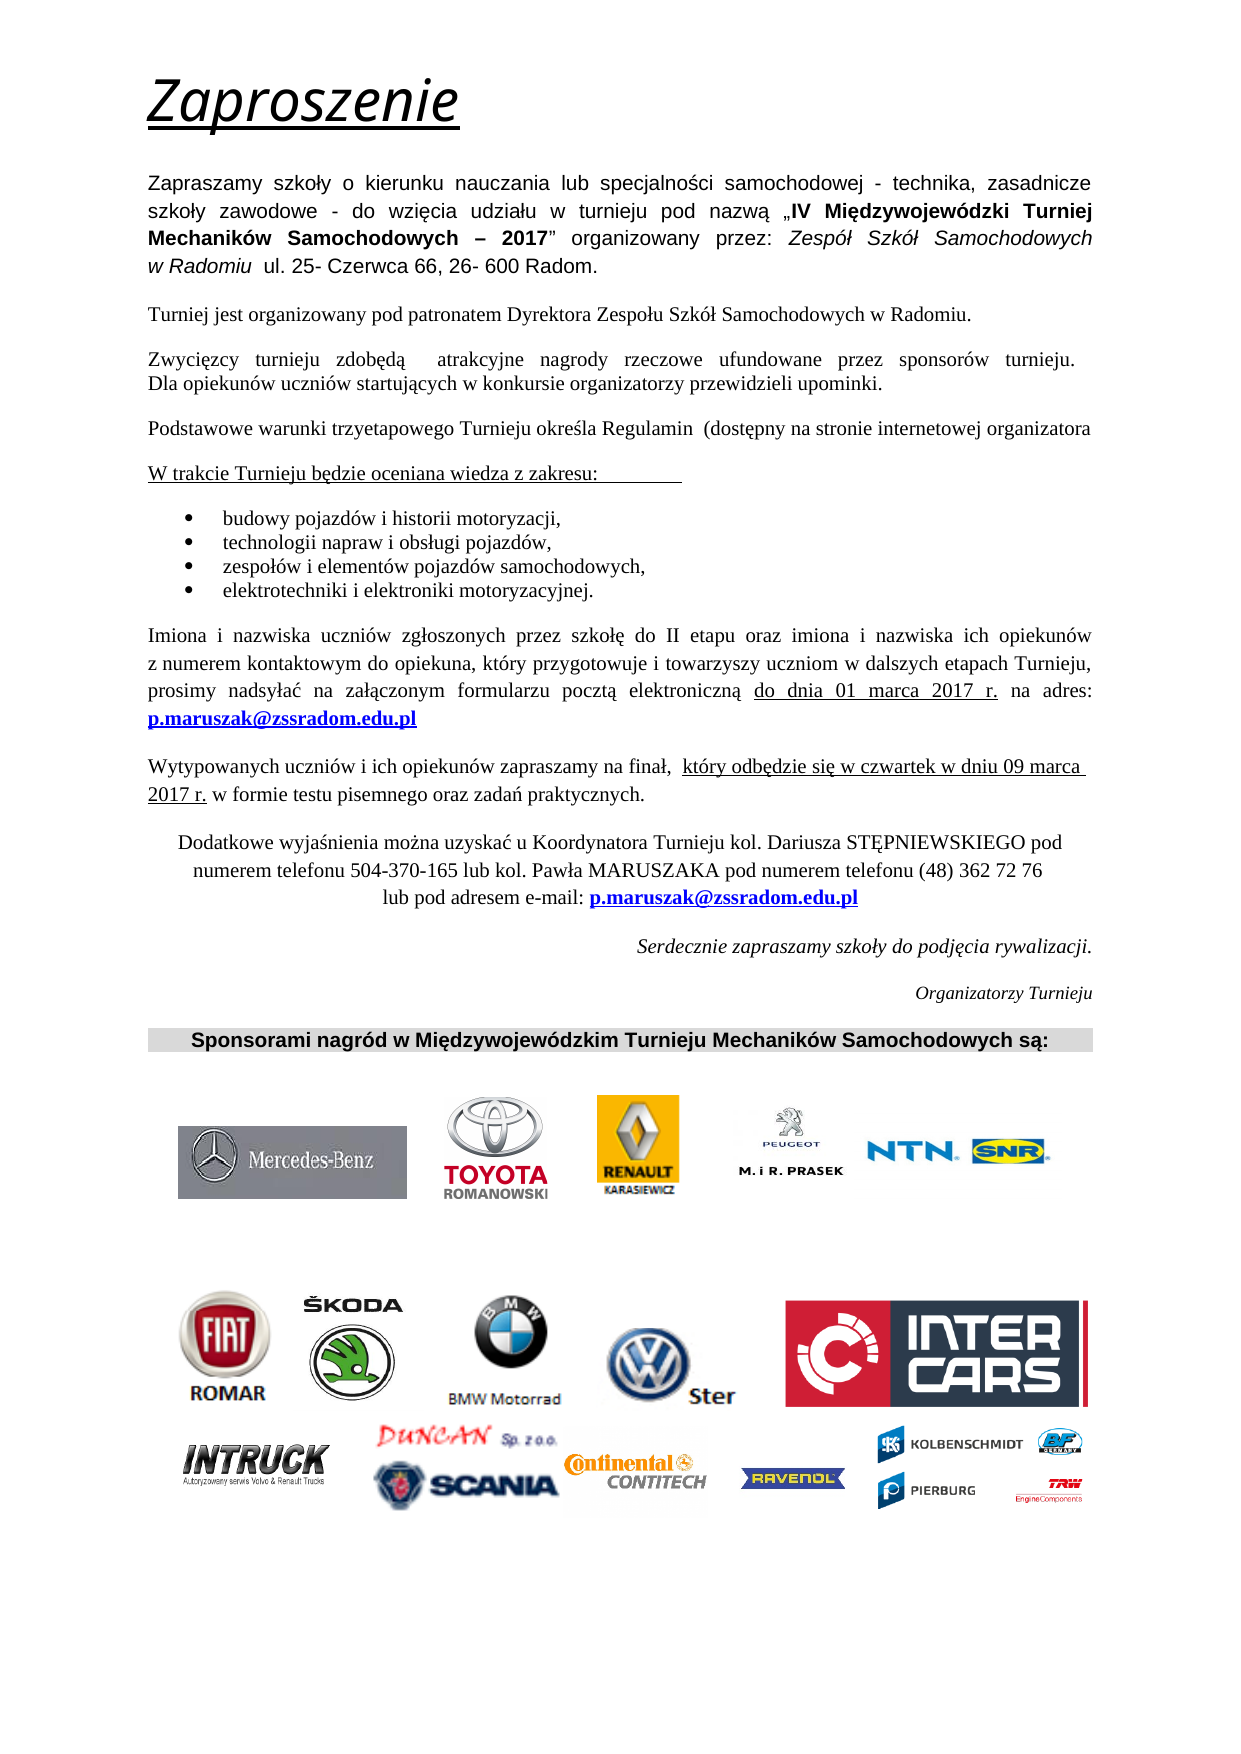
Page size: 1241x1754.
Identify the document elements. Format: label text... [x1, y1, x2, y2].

list zespołów i elementów pojazdów samochodowych, [185, 554, 1093, 578]
picture [372, 1415, 562, 1517]
text Zapraszamy szkoły o kierunku nauczania lub specjalności samochodowej - technika, zasadnicze szkoły zawodowe - do wzięcia udziału w turnieju pod nazwą „IV Międzywojewódzki Turniej Mechaników Samochodowych – 2017” organizowany przez: Zespół Szkół Samochodowych w Radomiu ul. 25- Czerwca 66, 26- 600 Radom. [148, 171, 1093, 278]
text Podstawowe warunki trzyetapowego Turnieju określa Regulamin (dostępny na stronie internetowej organizatora [148, 416, 1093, 440]
picture [444, 1097, 548, 1199]
picture [597, 1095, 684, 1199]
text Zaproszenie [148, 59, 1093, 138]
picture [596, 1328, 745, 1411]
list technologii napraw i obsługi pojazdów, [185, 530, 1093, 554]
text Sponsorami nagród w Międzywojewódzkim Turnieju Mechaników Samochodowych są: [148, 1028, 1093, 1052]
text Imiona i nazwiska uczniów zgłoszonych przez szkołę do II etapu oraz imiona i nazwiska ich opiekunów z numerem kontaktowym do opiekuna, który przygotowuje i towarzyszy uczniom w dalszych etapach Turnieju, prosimy nadsyłać na załączonym formularzu pocztą elektroniczną do dnia 01 marca 2017 r. na adres: p.maruszak@zssradom.edu.pl [148, 623, 1093, 730]
picture [854, 1104, 1063, 1199]
picture [147, 1414, 365, 1518]
list budowy pojazdów i historii motoryzacji, [185, 506, 1093, 530]
picture [563, 1415, 1091, 1518]
picture [732, 1084, 849, 1199]
list elektrotechniki i elektroniki motoryzacyjnej. [185, 578, 1093, 602]
text Zwycięzcy turnieju zdobędą atrakcyjne nagrody rzeczowe ufundowane przez sponsorów turnieju. Dla opiekunów uczniów startujących w konkursie organizatorzy przewidzieli upominki. [148, 347, 1093, 395]
text Organizatorzy Turnieju [148, 982, 1093, 1004]
picture [176, 1278, 275, 1410]
picture [445, 1288, 568, 1411]
text Wytypowanych uczniów i ich opiekunów zapraszamy na finał, który odbędzie się w czwartek w dniu 09 marca 2017 r. w formie testu pisemnego oraz zadań praktycznych. [148, 754, 1093, 806]
text Serdecznie zapraszamy szkoły do podjęcia rywalizacji. [148, 934, 1093, 958]
text Dodatkowe wyjaśnienia można uzyskać u Koordynatora Turnieju kol. Dariusza STĘPNIEWSKIEGO pod numerem telefonu 504-370-165 lub kol. Pawła MARUSZAKA pod numerem telefonu (48) 362 72 76 lub pod adresem e-mail: p.maruszak@zssradom.edu.pl [148, 830, 1093, 909]
picture [178, 1126, 407, 1199]
picture [781, 1297, 1092, 1411]
text Turniej jest organizowany pod patronatem Dyrektora Zespołu Szkół Samochodowych w Radomiu. [148, 302, 1093, 326]
text W trakcie Turnieju będzie oceniana wiedza z zakresu: [148, 461, 1093, 485]
